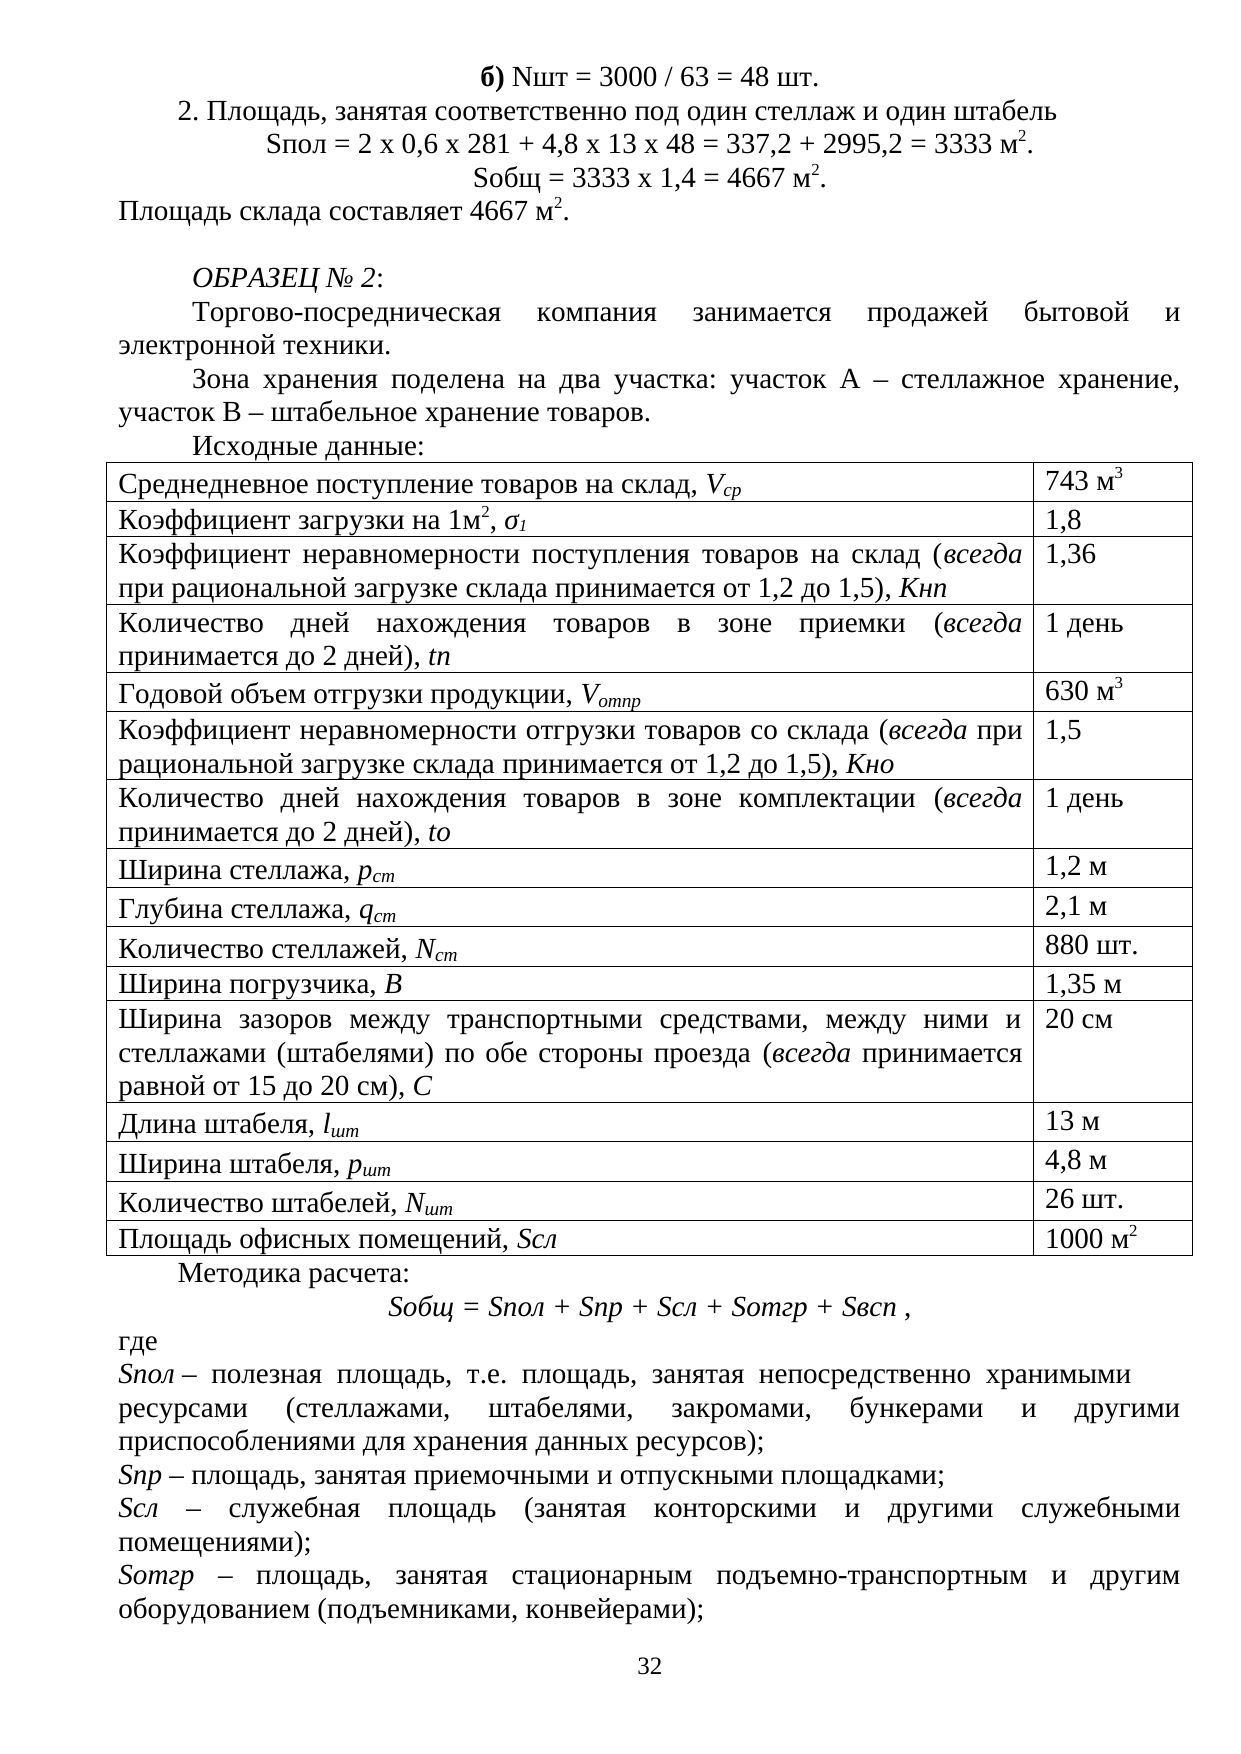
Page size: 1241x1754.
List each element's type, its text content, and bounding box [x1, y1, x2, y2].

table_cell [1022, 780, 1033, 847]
table_cell 1,2 м [1034, 849, 1192, 887]
table_cell 1,5 [1034, 712, 1192, 779]
text Sпол – полезная площадь, т.е. площадь, занятая непосредственно хранимыми [118, 1356, 1181, 1390]
table_cell 1000 м2 [1034, 1221, 1192, 1254]
table_cell 13 м [1034, 1103, 1192, 1141]
table_cell Площадь офисных помещений, Sсл [107, 1221, 1033, 1254]
text Методика расчета: [118, 1256, 1181, 1289]
table_cell 630 м3 [1034, 673, 1192, 711]
table_cell 26 шт. [1034, 1182, 1192, 1220]
table_cell Коэффициент загрузки на 1м2, σ1 [107, 502, 1033, 536]
table_cell Ширина штабеля, ршт [107, 1142, 1033, 1181]
table_header 743 м3 [1034, 463, 1192, 501]
text 2. Площадь, занятая соответственно под один стеллаж и один штабель [118, 93, 1181, 126]
text Sобщ = Sпол + Sпр + Sсл + Sотгр + Sвсп , [118, 1289, 1181, 1323]
text Исходные данные: [118, 428, 1181, 462]
table_cell 1,36 [1034, 537, 1192, 604]
text ресурсами (стеллажами, штабелями, закромами, бункерами и другими приспособлениями для хранения данных ресурсов); [118, 1390, 1181, 1457]
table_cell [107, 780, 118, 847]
text Sотгр – площадь, занятая стационарным подъемно-транспортным и другим оборудованием (подъемниками, конвейерами); [118, 1557, 1181, 1624]
text Зона хранения поделена на два участка: участок А – стеллажное хранение, участок В – штабельное хранение товаров. [118, 361, 1181, 428]
table_cell Ширина стеллажа, рст [107, 849, 1033, 887]
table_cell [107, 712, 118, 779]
text б) Nшт = 3000 / 63 = 48 шт. [118, 59, 1181, 93]
table_cell 1,8 [1034, 502, 1192, 536]
text Sпр – площадь, занятая приемочными и отпускными площадками; [118, 1457, 1181, 1490]
table_cell Ширина погрузчика, В [107, 967, 1033, 1000]
table_cell 1 день [1034, 605, 1192, 672]
table_cell Количество дней нахождения товаров в зоне приемки (всегда принимается до 2 дней), tп [107, 605, 1033, 672]
table_header Среднедневное поступление товаров на склад, Vср [107, 463, 1033, 501]
table_cell 20 см [1034, 1001, 1192, 1102]
table_cell Количество штабелей, Nшт [107, 1182, 1033, 1220]
table_cell 4,8 м [1034, 1142, 1192, 1181]
table_cell Ширина зазоров между транспортными средствами, между ними и стеллажами (штабелями) по обе стороны проезда (всегда принимается равной от 15 до 20 см), С [107, 1001, 1033, 1102]
table_cell 2,1 м [1034, 888, 1192, 926]
table_cell Коэффициент неравномерности поступления товаров на склад (всегда при рациональной загрузке склада принимается от 1,2 до 1,5), Кнп [107, 537, 1033, 604]
table_cell Длина штабеля, lшт [107, 1103, 1033, 1141]
text где [118, 1323, 1181, 1356]
text Sобщ = 3333 х 1,4 = 4667 м2. [118, 160, 1181, 193]
text Площадь склада составляет 4667 м2. [118, 193, 1181, 227]
text ОБРАЗЕЦ № 2: [118, 260, 1181, 294]
table_cell Количество стеллажей, Nст [107, 927, 1033, 966]
table_cell 880 шт. [1034, 927, 1192, 966]
table_cell Годовой объем отгрузки продукции, Vотпр [107, 673, 1033, 711]
text Торгово-посредническая компания занимается продажей бытовой и электронной техники. [118, 294, 1181, 361]
table_cell 1,35 м [1034, 967, 1192, 1000]
table_cell Глубина стеллажа, qст [107, 888, 1033, 926]
text Sсл – служебная площадь (занятая конторскими и другими служебными помещениями); [118, 1490, 1181, 1557]
text Sпол = 2 х 0,6 х 281 + 4,8 х 13 х 48 = 337,2 + 2995,2 = 3333 м2. [118, 126, 1181, 160]
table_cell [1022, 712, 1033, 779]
table_cell 1 день [1034, 780, 1192, 847]
